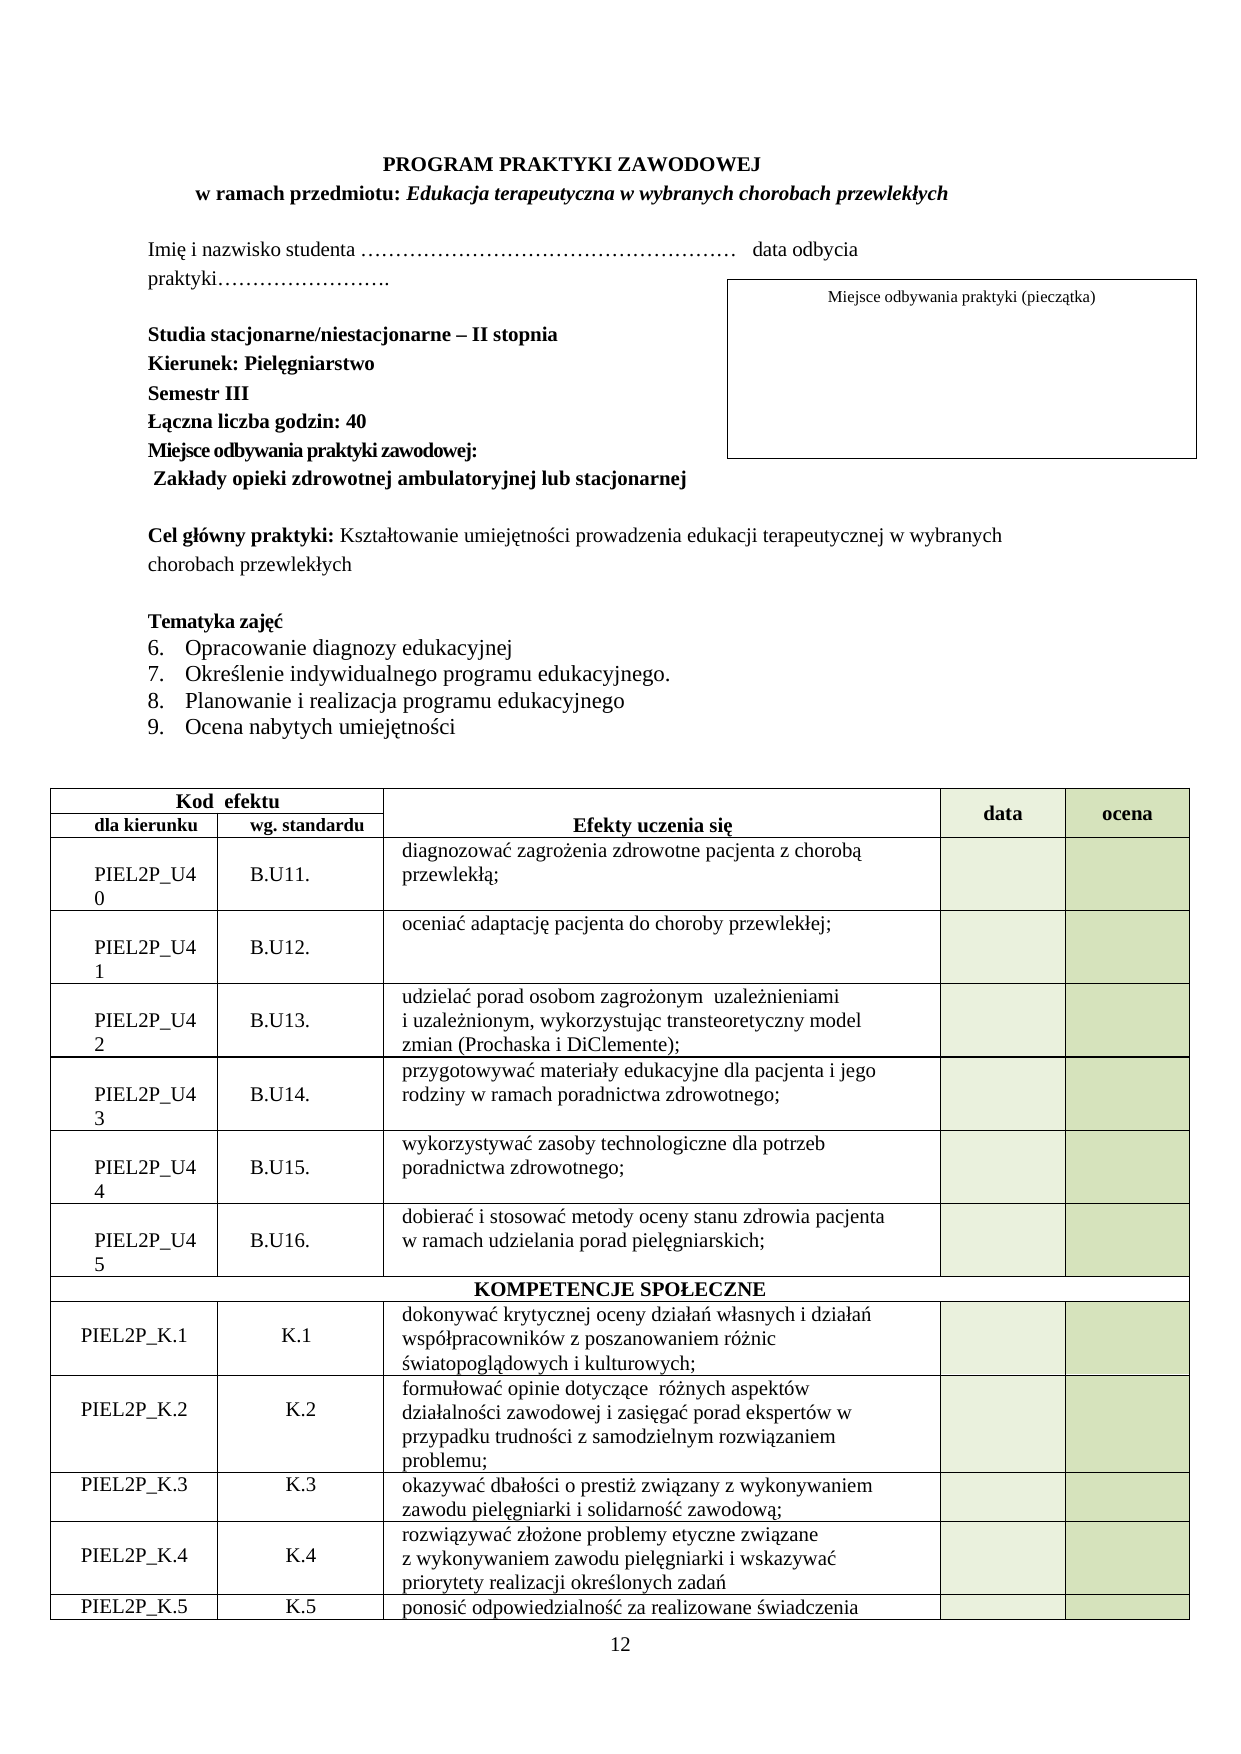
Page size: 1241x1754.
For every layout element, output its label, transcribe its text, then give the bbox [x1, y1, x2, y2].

text Miejsce odbywania praktyki zawodowej: [148, 434, 1093, 463]
table_cell B.U15. [218, 1131, 383, 1203]
table_cell [1066, 1473, 1189, 1521]
table_cell [941, 1376, 1065, 1472]
table_cell [941, 1131, 1065, 1203]
table_cell diagnozować zagrożenia zdrowotne pacjenta z chorobą przewlekłą; [384, 838, 940, 910]
table_cell [941, 911, 1065, 983]
table_header ocena [1066, 789, 1189, 837]
table_cell K.3 [218, 1473, 383, 1521]
table_cell K.1 [218, 1302, 383, 1374]
table_cell PIEL2P_U40 [51, 838, 217, 910]
table_cell formułować opinie dotyczące różnych aspektów działalności zawodowej i zasięgać porad ekspertów w przypadku trudności z samodzielnym rozwiązaniem problemu; [384, 1376, 940, 1472]
table_cell [941, 1302, 1065, 1374]
table_cell [1066, 1302, 1189, 1374]
table_cell [1066, 911, 1189, 983]
table_cell PIEL2P_U45 [51, 1204, 217, 1276]
table_cell PIEL2P_K.3 [51, 1473, 217, 1521]
list Ocena nabytych umiejętności [147, 713, 1093, 739]
table_cell [941, 1522, 1065, 1594]
table_cell udzielać porad osobom zagrożonym uzależnieniami i uzależnionym, wykorzystując transteoretyczny model zmian (Prochaska i DiClemente); [384, 984, 940, 1056]
table_cell PIEL2P_K.4 [51, 1522, 217, 1594]
table_cell rozwiązywać złożone problemy etyczne związane z wykonywaniem zawodu pielęgniarki i wskazywać priorytety realizacji określonych zadań [384, 1522, 940, 1594]
table_cell PIEL2P_K.5 [51, 1595, 217, 1619]
table_cell [941, 1204, 1065, 1276]
table_cell K.4 [218, 1522, 383, 1594]
table_cell dobierać i stosować metody oceny stanu zdrowia pacjenta w ramach udzielania porad pielęgniarskich; [384, 1204, 940, 1276]
table_cell PIEL2P_U42 [51, 984, 217, 1056]
table_cell wg. standardu [218, 814, 383, 837]
table_cell B.U11. [218, 838, 383, 910]
table_cell KOMPETENCJE SPOŁECZNE [51, 1277, 1189, 1301]
table_cell [941, 1058, 1065, 1130]
table_cell PIEL2P_U41 [51, 911, 217, 983]
table_cell [1066, 1595, 1189, 1619]
table_cell [941, 984, 1065, 1056]
table_cell [941, 1595, 1065, 1619]
table_cell [1066, 1058, 1189, 1130]
text Cel główny praktyki: Kształtowanie umiejętności prowadzenia edukacji terapeutycznej w wybranych chorobach przewlekłych [148, 520, 1093, 577]
table_cell K.2 [218, 1376, 383, 1472]
table_header Efekty uczenia się [384, 789, 940, 837]
text Łączna liczba godzin: 40 [148, 406, 727, 434]
table_header Kod efektu [51, 789, 383, 813]
table_cell dla kierunku [51, 814, 217, 837]
table_cell PIEL2P_K.2 [51, 1376, 217, 1472]
table_cell PIEL2P_U43 [51, 1058, 217, 1130]
table_cell PIEL2P_K.1 [51, 1302, 217, 1374]
text Studia stacjonarne/niestacjonarne – II stopnia [148, 319, 727, 347]
table_cell [1066, 1204, 1189, 1276]
list Planowanie i realizacja programu edukacyjnego [147, 687, 1093, 713]
text Kierunek: Pielęgniarstwo [148, 348, 727, 376]
text Zakłady opieki zdrowotnej ambulatoryjnej lub stacjonarnej [148, 463, 1093, 491]
table_cell B.U12. [218, 911, 383, 983]
table_cell wykorzystywać zasoby technologiczne dla potrzeb poradnictwa zdrowotnego; [384, 1131, 940, 1203]
table_cell [1066, 838, 1189, 910]
table_cell B.U14. [218, 1058, 383, 1130]
text Imię i nazwisko studenta ……………………………………………… data odbycia praktyki……………………. [148, 234, 1093, 291]
table_cell [1066, 984, 1189, 1056]
table_cell K.5 [218, 1595, 383, 1619]
table_cell [941, 838, 1065, 910]
table_cell B.U16. [218, 1204, 383, 1276]
table_cell dokonywać krytycznej oceny działań własnych i działań współpracowników z poszanowaniem różnic światopoglądowych i kulturowych; [384, 1302, 940, 1374]
list Opracowanie diagnozy edukacyjnej [147, 634, 1093, 660]
table_cell B.U13. [218, 984, 383, 1056]
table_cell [384, 1595, 940, 1619]
table_cell PIEL2P_U44 [51, 1131, 217, 1203]
text PROGRAM PRAKTYKI ZAWODOWEJ w ramach przedmiotu: Edukacja terapeutyczna w wybranych chorobach przewlekłych [148, 148, 997, 206]
list Określenie indywidualnego programu edukacyjnego. [147, 660, 1093, 687]
table_cell [1066, 1131, 1189, 1203]
text Tematyka zajęć [148, 606, 1092, 634]
table_cell okazywać dbałości o prestiż związany z wykonywaniem zawodu pielęgniarki i solidarność zawodową; [384, 1473, 940, 1521]
table_cell [941, 1473, 1065, 1521]
table_header data [941, 789, 1065, 837]
table_cell oceniać adaptację pacjenta do choroby przewlekłej; [384, 911, 940, 983]
table_cell przygotowywać materiały edukacyjne dla pacjenta i jego rodziny w ramach poradnictwa zdrowotnego; [384, 1058, 940, 1130]
table_cell [1066, 1376, 1189, 1472]
text Semestr III [148, 377, 727, 406]
table_cell [1066, 1522, 1189, 1594]
